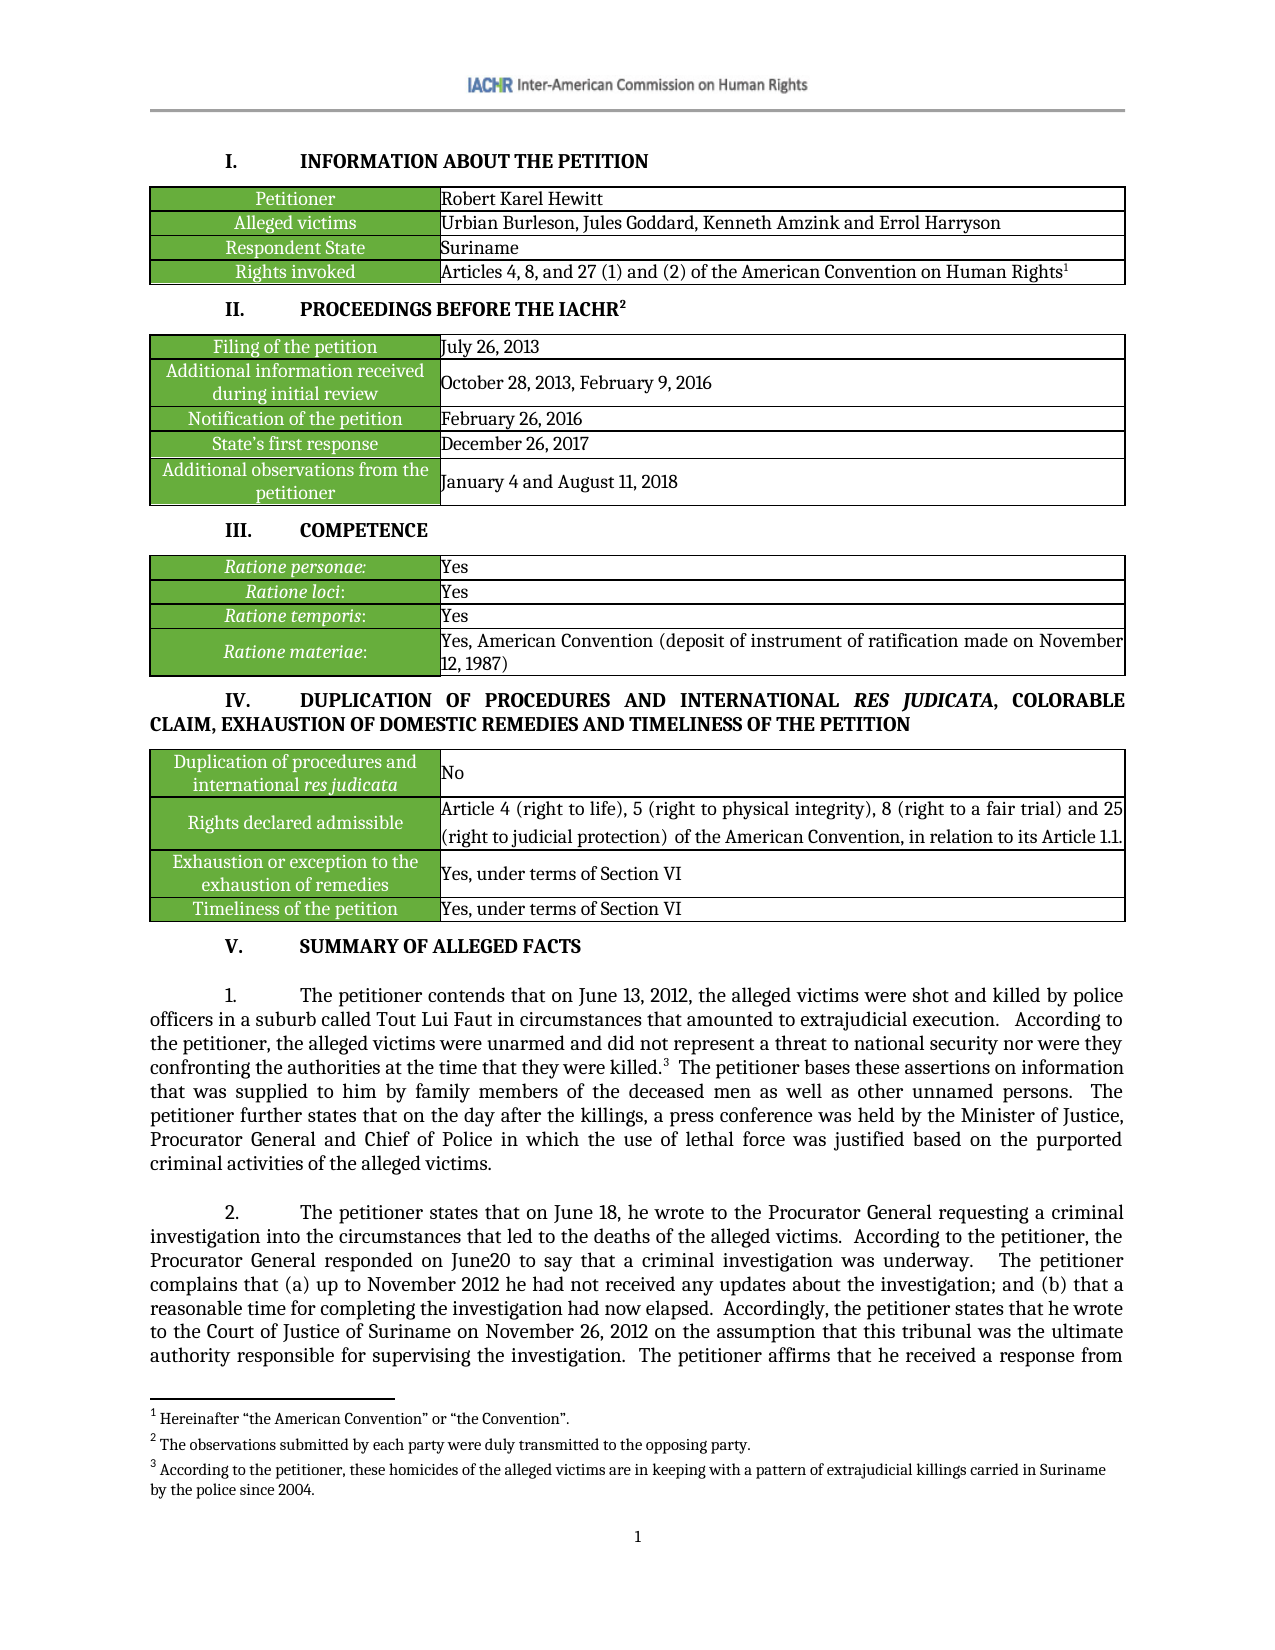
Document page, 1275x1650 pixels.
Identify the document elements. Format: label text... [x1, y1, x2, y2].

table_cell Ratione materiae: [151, 629, 440, 675]
table_cell State’s first response [151, 432, 440, 457]
table_header Filing of the petition [151, 336, 440, 358]
table_cell Respondent State [151, 236, 440, 259]
table_header Duplication of procedures and international res judicata [151, 750, 440, 796]
table_cell Yes, under terms of Section VI [441, 898, 1124, 921]
table_cell February 26, 2016 [441, 407, 1124, 430]
table_header Yes [441, 556, 1124, 579]
table_cell October 28, 2013, February 9, 2016 [441, 360, 1124, 406]
table_cell Yes, under terms of Section VI [441, 851, 1124, 896]
table_cell Rights declared admissible [151, 798, 440, 849]
table_cell Ratione loci: [151, 581, 440, 603]
table_cell Additional observations from the petitioner [151, 459, 440, 504]
table_cell Notification of the petition [151, 407, 440, 430]
table_cell Yes [441, 581, 1124, 603]
table_cell January 4 and August 11, 2018 [441, 459, 1124, 504]
table_header July 26, 2013 [441, 335, 1124, 358]
table_cell Article 4 (right to life), 5 (right to physical integrity), 8 (right to a fair trial) and 25 (right to judicial protection) of the American Convention, in relation to its Article 1.1. [441, 798, 1124, 849]
text I. INFORMATION ABOUT THE PETITION [150, 150, 1125, 174]
text IV. DUPLICATION OF PROCEDURES AND INTERNATIONAL RES JUDICATA, COLORABLE CLAIM, EXHAUSTION OF DOMESTIC REMEDIES AND TIMELINESS OF THE PETITION [150, 689, 1125, 737]
table_cell Timeliness of the petition [151, 898, 440, 921]
text V. SUMMARY OF ALLEGED FACTS [150, 935, 1125, 959]
table_cell December 26, 2017 [441, 432, 1124, 457]
table_cell Articles 4, 8, and 27 (1) and (2) of the American Convention on Human Rights [441, 261, 1124, 283]
table_cell Yes [441, 605, 1124, 628]
table_cell Ratione temporis: [151, 605, 440, 628]
table_header Robert Karel Hewitt [441, 188, 1124, 210]
table_cell Yes, American Convention (deposit of instrument of ratification made on November 12, 1987) [441, 629, 1124, 675]
table_header Petitioner [151, 188, 440, 210]
list The petitioner contends that on June 13, 2012, the alleged victims were shot and killed by police officers in a suburb called Tout Lui Faut in circumstances that amounted to extrajudicial execution. According to the petitioner, the alleged victims were unarmed and did not represent a threat to national security nor were they confronting the authorities at the time that they were killed. The petitioner bases these assertions on information that was supplied to him by family members of the deceased men as well as other unnamed persons. The petitioner further states that on the day after the killings, a press conference was held by the Minister of Justice, Procurator General and Chief of Police in which the use of lethal force was justified based on the purported criminal activities of the alleged victims. [150, 984, 1125, 1175]
table_cell Additional information received during initial review [151, 360, 440, 406]
table_cell Suriname [441, 236, 1124, 259]
text III. COMPETENCE [150, 519, 1125, 543]
table_header No [441, 750, 1124, 796]
table_cell Rights invoked [151, 261, 440, 283]
picture [456, 75, 819, 95]
text II. PROCEEDINGS BEFORE THE IACHR [150, 297, 1125, 321]
table_header Ratione personae: [151, 556, 440, 579]
table_cell Urbian Burleson, Jules Goddard, Kenneth Amzink and Errol Harryson [441, 212, 1124, 235]
table_cell Exhaustion or exception to the exhaustion of remedies [151, 851, 440, 896]
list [150, 1200, 1125, 1368]
table_cell Alleged victims [151, 212, 440, 235]
